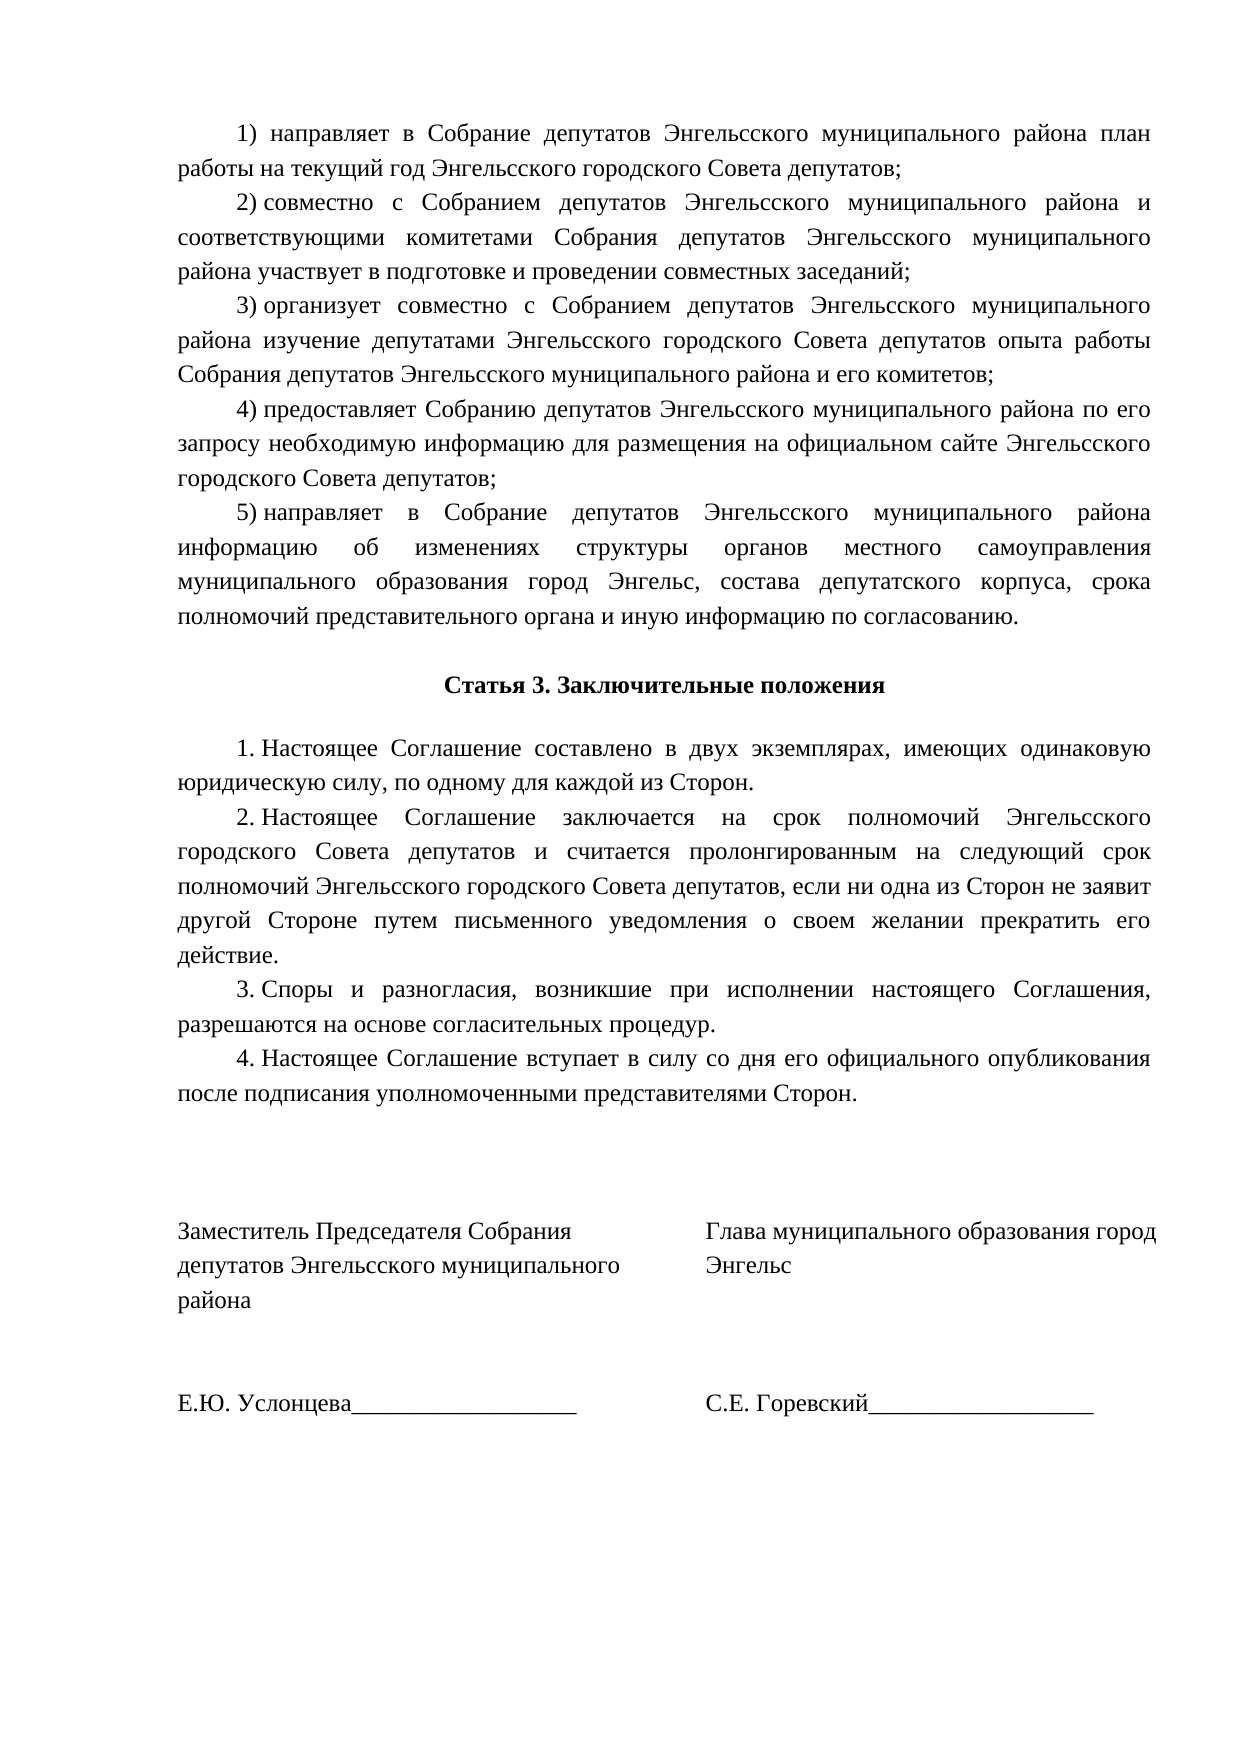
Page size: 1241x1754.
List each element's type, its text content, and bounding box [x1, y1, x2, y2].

text Статья 3. Заключительные положения [177, 670, 1152, 698]
text 3. Споры и разногласия, возникшие при исполнении настоящего Соглашения, разрешаются на основе согласительных процедур. [177, 974, 1152, 1038]
text 3) организует совместно с Собранием депутатов Энгельсского муниципального района изучение депутатами Энгельсского городского Совета депутатов опыта работы Собрания депутатов Энгельсского муниципального района и его комитетов; [177, 291, 1152, 388]
table_header Глава муниципального образования город Энгельс С.Е. Горевский__________________ [694, 1216, 1196, 1457]
text 4. Настоящее Соглашение вступает в силу со дня его официального опубликования после подписания уполномоченными представителями Сторон. [177, 1043, 1152, 1107]
text 2) совместно с Собранием депутатов Энгельсского муниципального района и соответствующими комитетами Собрания депутатов Энгельсского муниципального района участвует в подготовке и проведении совместных заседаний; [177, 187, 1152, 285]
text 1. Настоящее Соглашение составлено в двух экземплярах, имеющих одинаковую юридическую силу, по одному для каждой из Сторон. [177, 733, 1152, 796]
table_header Заместитель Председателя Собрания депутатов Энгельсского муниципального района Е.Ю. Услонцева__________________ [166, 1216, 694, 1457]
text 4) предоставляет Собранию депутатов Энгельсского муниципального района по его запросу необходимую информацию для размещения на официальном сайте Энгельсского городского Совета депутатов; [177, 394, 1152, 492]
text 1) направляет в Собрание депутатов Энгельсского муниципального района план работы на текущий год Энгельсского городского Совета депутатов; [177, 118, 1152, 181]
text 5) направляет в Собрание депутатов Энгельсского муниципального района информацию об изменениях структуры органов местного самоуправления муниципального образования город Энгельс, состава депутатского корпуса, срока полномочий представительного органа и иную информацию по согласованию. [177, 497, 1152, 629]
text 2. Настоящее Соглашение заключается на срок полномочий Энгельсского городского Совета депутатов и считается пролонгированным на следующий срок полномочий Энгельсского городского Совета депутатов, если ни одна из Сторон не заявит другой Стороне путем письменного уведомления о своем желании прекратить его действие. [177, 802, 1152, 969]
